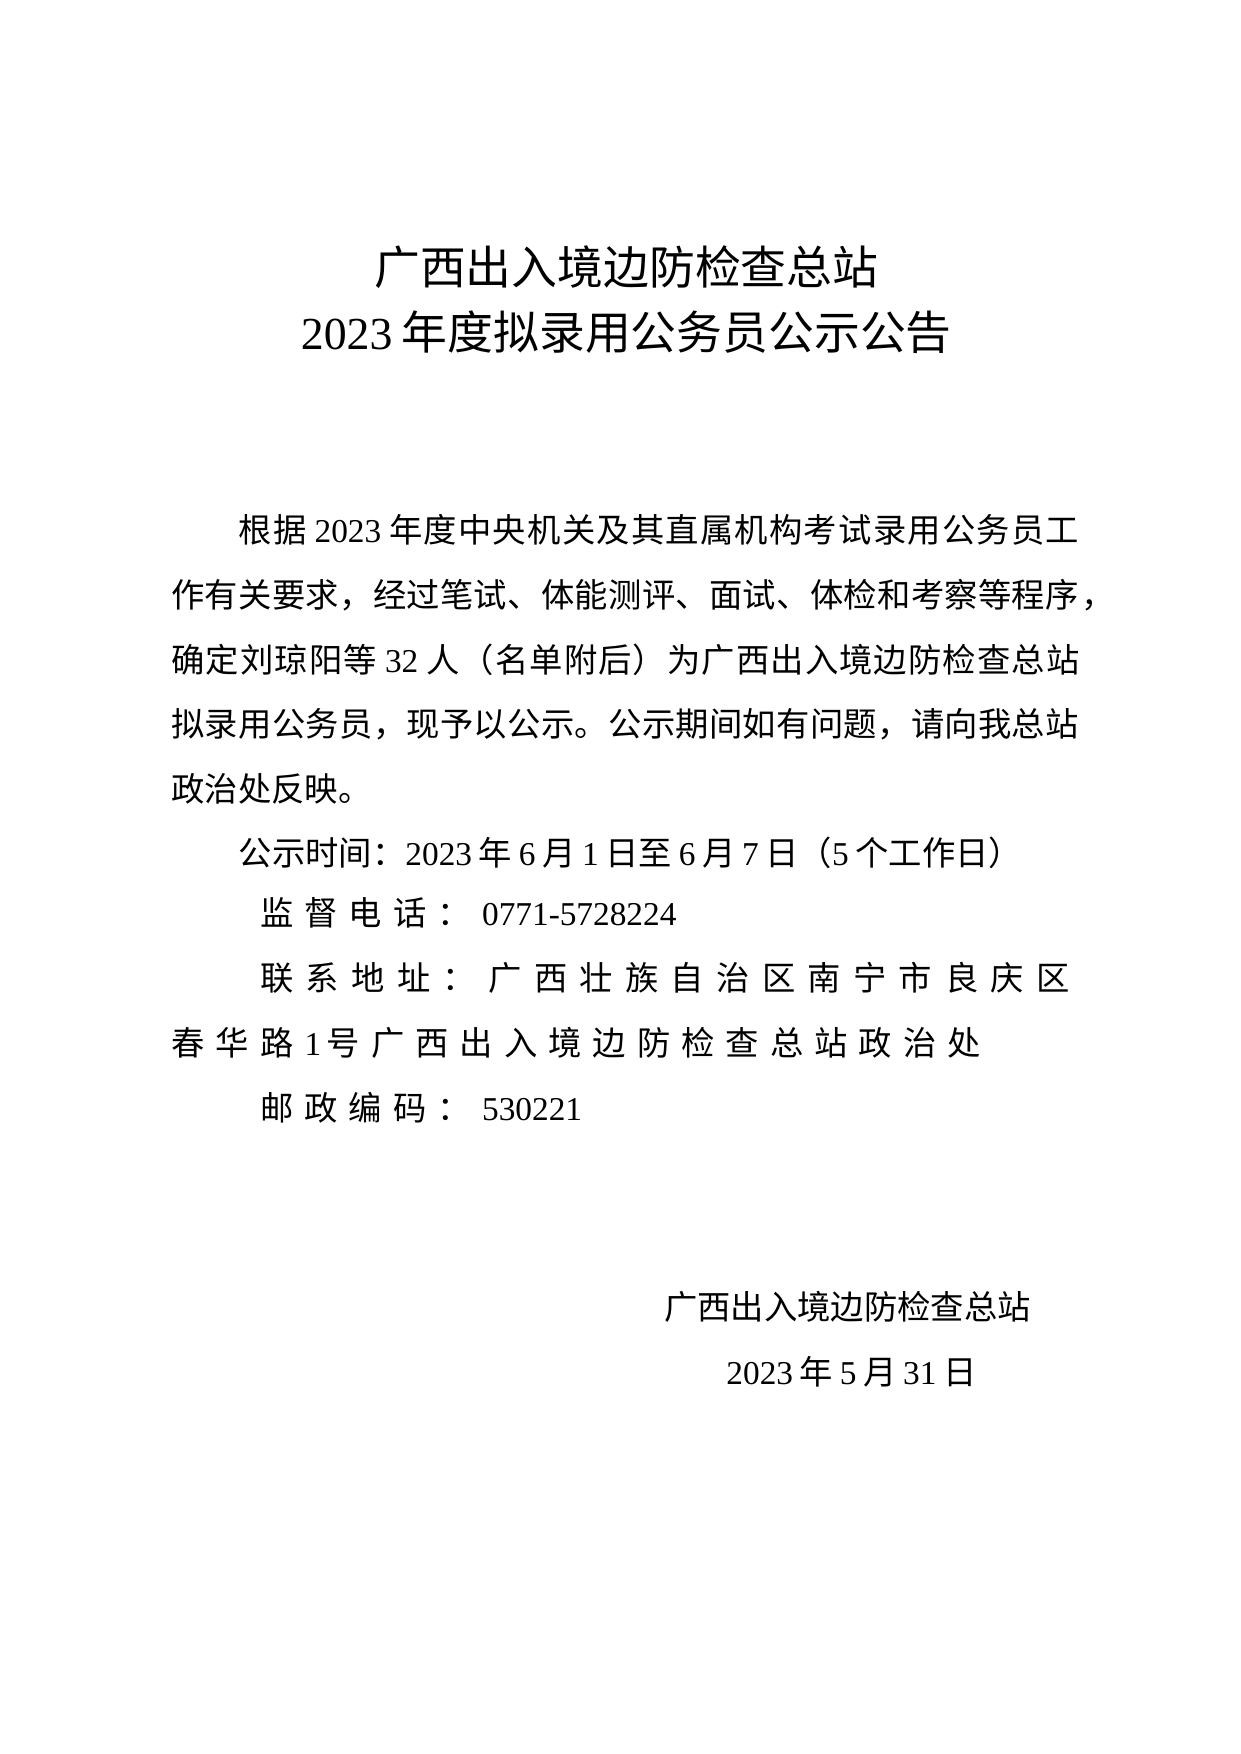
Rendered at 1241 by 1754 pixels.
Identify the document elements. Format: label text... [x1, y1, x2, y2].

text 邮政编码：530221 [238, 1074, 1081, 1139]
text 2023年5月31日 [171, 1332, 1081, 1397]
text 2023年度拟录用公务员公示公告 [171, 297, 1081, 362]
text 广西出入境边防检查总站 [171, 233, 1081, 297]
text 监督电话：0771-5728224 [171, 879, 1081, 944]
text 公示时间：2023年6月1日至6月7日（5个工作日） [171, 814, 1081, 879]
text 广西出入境边防检查总站 [171, 1268, 1031, 1332]
text 联系地址：广西壮族自治区南宁市良庆区春华路1号广西出入境边防检查总站政治处 [171, 944, 1081, 1074]
text 根据2023年度中央机关及其直属机构考试录用公务员工作有关要求，经过笔试、体能测评、面试、体检和考察等程序，确定刘琼阳等32人（名单附后）为广西出入境边防检查总站拟录用公务员，现予以公示。公示期间如有问题，请向我总站政治处反映。 [171, 491, 1081, 814]
